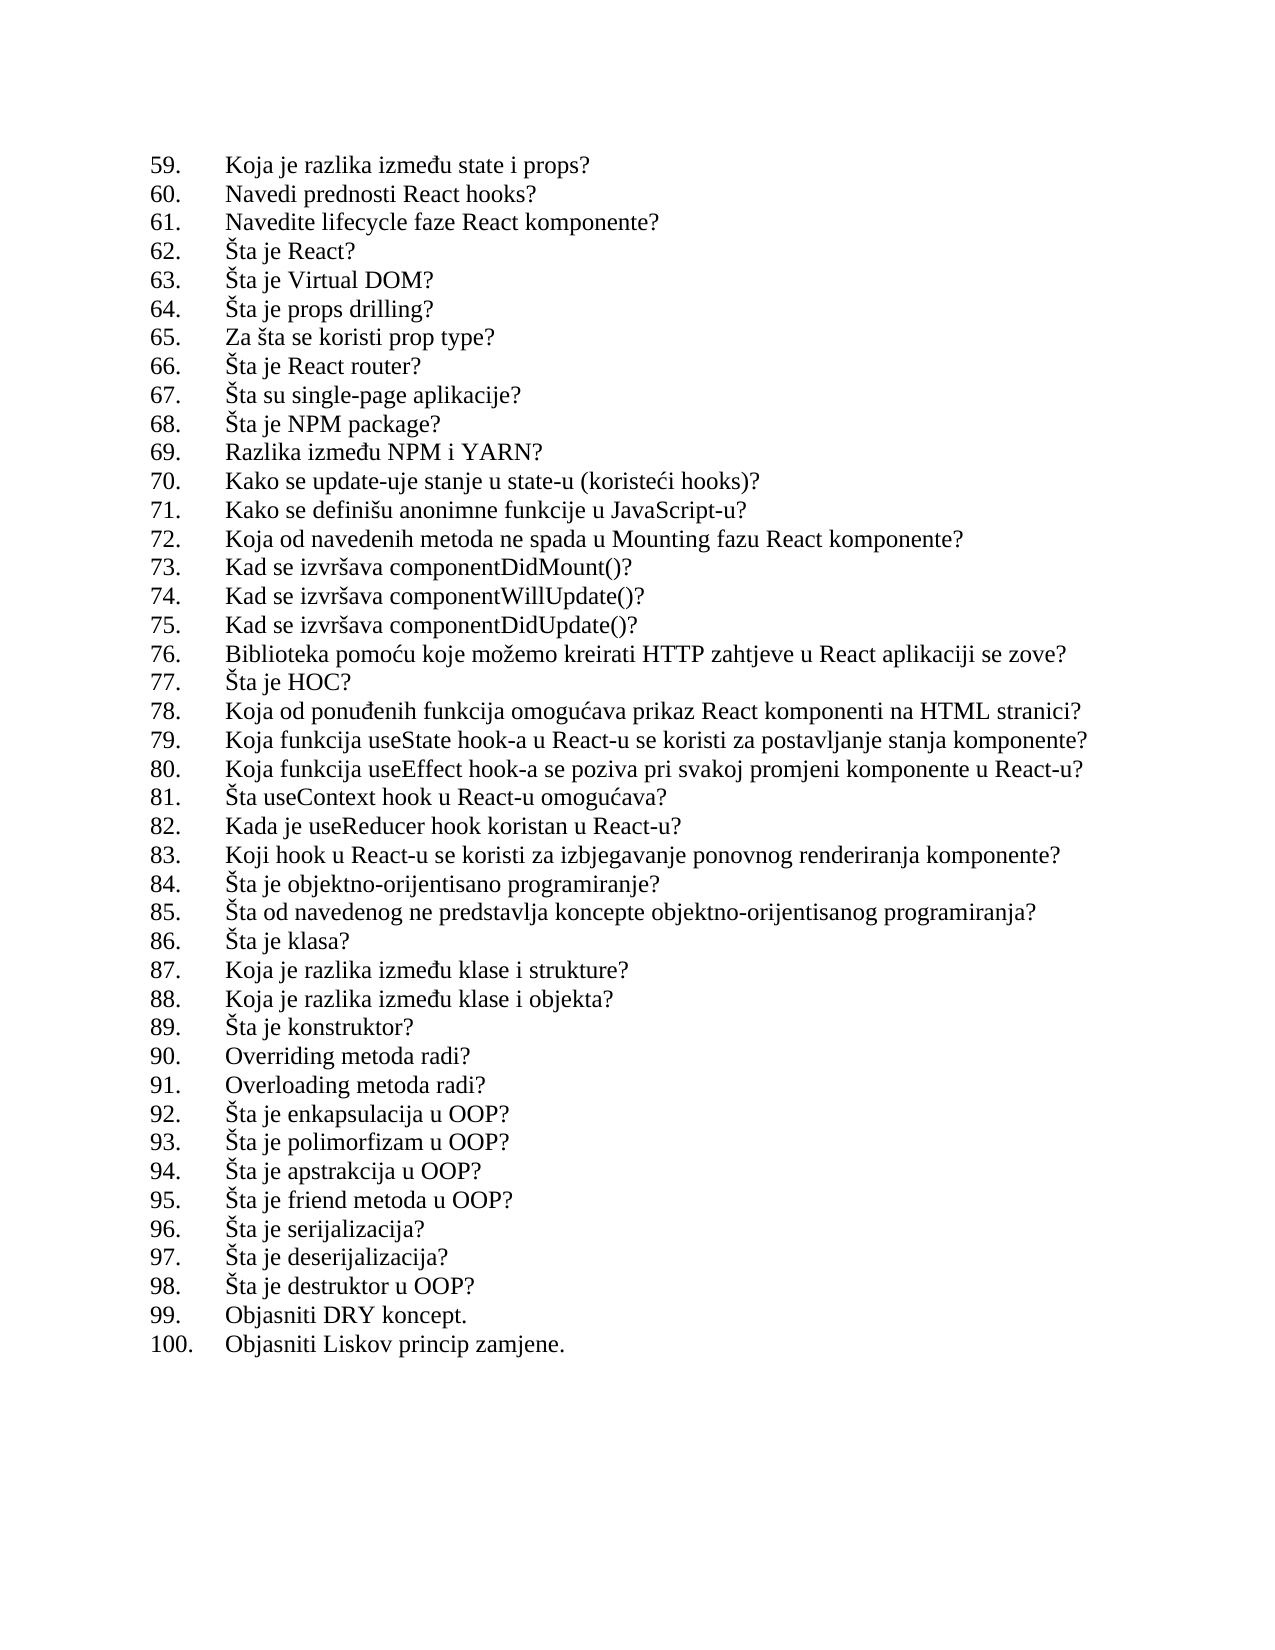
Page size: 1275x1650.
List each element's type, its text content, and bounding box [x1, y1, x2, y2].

text 81. Šta useContext hook u React-u omogućava? [150, 782, 1125, 811]
text 94. Šta je apstrakcija u OOP? [150, 1156, 1125, 1185]
text 76. Biblioteka pomoću koje možemo kreirati HTTP zahtjeve u React aplikaciji se zove? [150, 639, 1125, 667]
text 83. Koji hook u React-u se koristi za izbjegavanje ponovnog renderiranja komponente? [150, 840, 1125, 869]
text 75. Kad se izvršava componentDidUpdate()? [150, 610, 1125, 639]
text 99. Objasniti DRY koncept. [150, 1300, 1125, 1329]
text 82. Kada je useReducer hook koristan u React-u? [150, 811, 1125, 840]
text 59. Koja je razlika između state i props? [150, 150, 1125, 179]
text 80. Koja funkcija useEffect hook-a se poziva pri svakoj promjeni komponente u React-u? [150, 754, 1125, 782]
text 79. Koja funkcija useState hook-a u React-u se koristi za postavljanje stanja komponente? [150, 725, 1125, 754]
text 63. Šta je Virtual DOM? [150, 265, 1125, 294]
text 85. Šta od navedenog ne predstavlja koncepte objektno-orijentisanog programiranja? [150, 897, 1125, 926]
text 87. Koja je razlika između klase i strukture? [150, 955, 1125, 984]
text 69. Razlika između NPM i YARN? [150, 437, 1125, 466]
text 100. Objasniti Liskov princip zamjene. [150, 1329, 1125, 1357]
text 64. Šta je props drilling? [150, 294, 1125, 322]
text 62. Šta je React? [150, 236, 1125, 265]
text 89. Šta je konstruktor? [150, 1012, 1125, 1041]
text 93. Šta je polimorfizam u OOP? [150, 1127, 1125, 1156]
text 65. Za šta se koristi prop type? [150, 322, 1125, 351]
text 70. Kako se update-uje stanje u state-u (koristeći hooks)? [150, 466, 1125, 495]
text 90. Overriding metoda radi? [150, 1041, 1125, 1070]
text 67. Šta su single-page aplikacije? [150, 380, 1125, 409]
text 96. Šta je serijalizacija? [150, 1214, 1125, 1242]
text 72. Koja od navedenih metoda ne spada u Mounting fazu React komponente? [150, 524, 1125, 552]
text 91. Overloading metoda radi? [150, 1070, 1125, 1099]
text 60. Navedi prednosti React hooks? [150, 179, 1125, 207]
text 95. Šta je friend metoda u OOP? [150, 1185, 1125, 1214]
text 84. Šta je objektno-orijentisano programiranje? [150, 869, 1125, 897]
text 78. Koja od ponuđenih funkcija omogućava prikaz React komponenti na HTML stranici? [150, 696, 1125, 725]
text 88. Koja je razlika između klase i objekta? [150, 984, 1125, 1012]
text 74. Kad se izvršava componentWillUpdate()? [150, 581, 1125, 610]
text 92. Šta je enkapsulacija u OOP? [150, 1099, 1125, 1127]
text 66. Šta je React router? [150, 351, 1125, 380]
text 98. Šta je destruktor u OOP? [150, 1271, 1125, 1300]
text 86. Šta je klasa? [150, 926, 1125, 955]
text 61. Navedite lifecycle faze React komponente? [150, 207, 1125, 236]
text 73. Kad se izvršava componentDidMount()? [150, 552, 1125, 581]
text 68. Šta je NPM package? [150, 409, 1125, 437]
text 71. Kako se definišu anonimne funkcije u JavaScript-u? [150, 495, 1125, 524]
text 77. Šta je HOC? [150, 667, 1125, 696]
text 97. Šta je deserijalizacija? [150, 1242, 1125, 1271]
